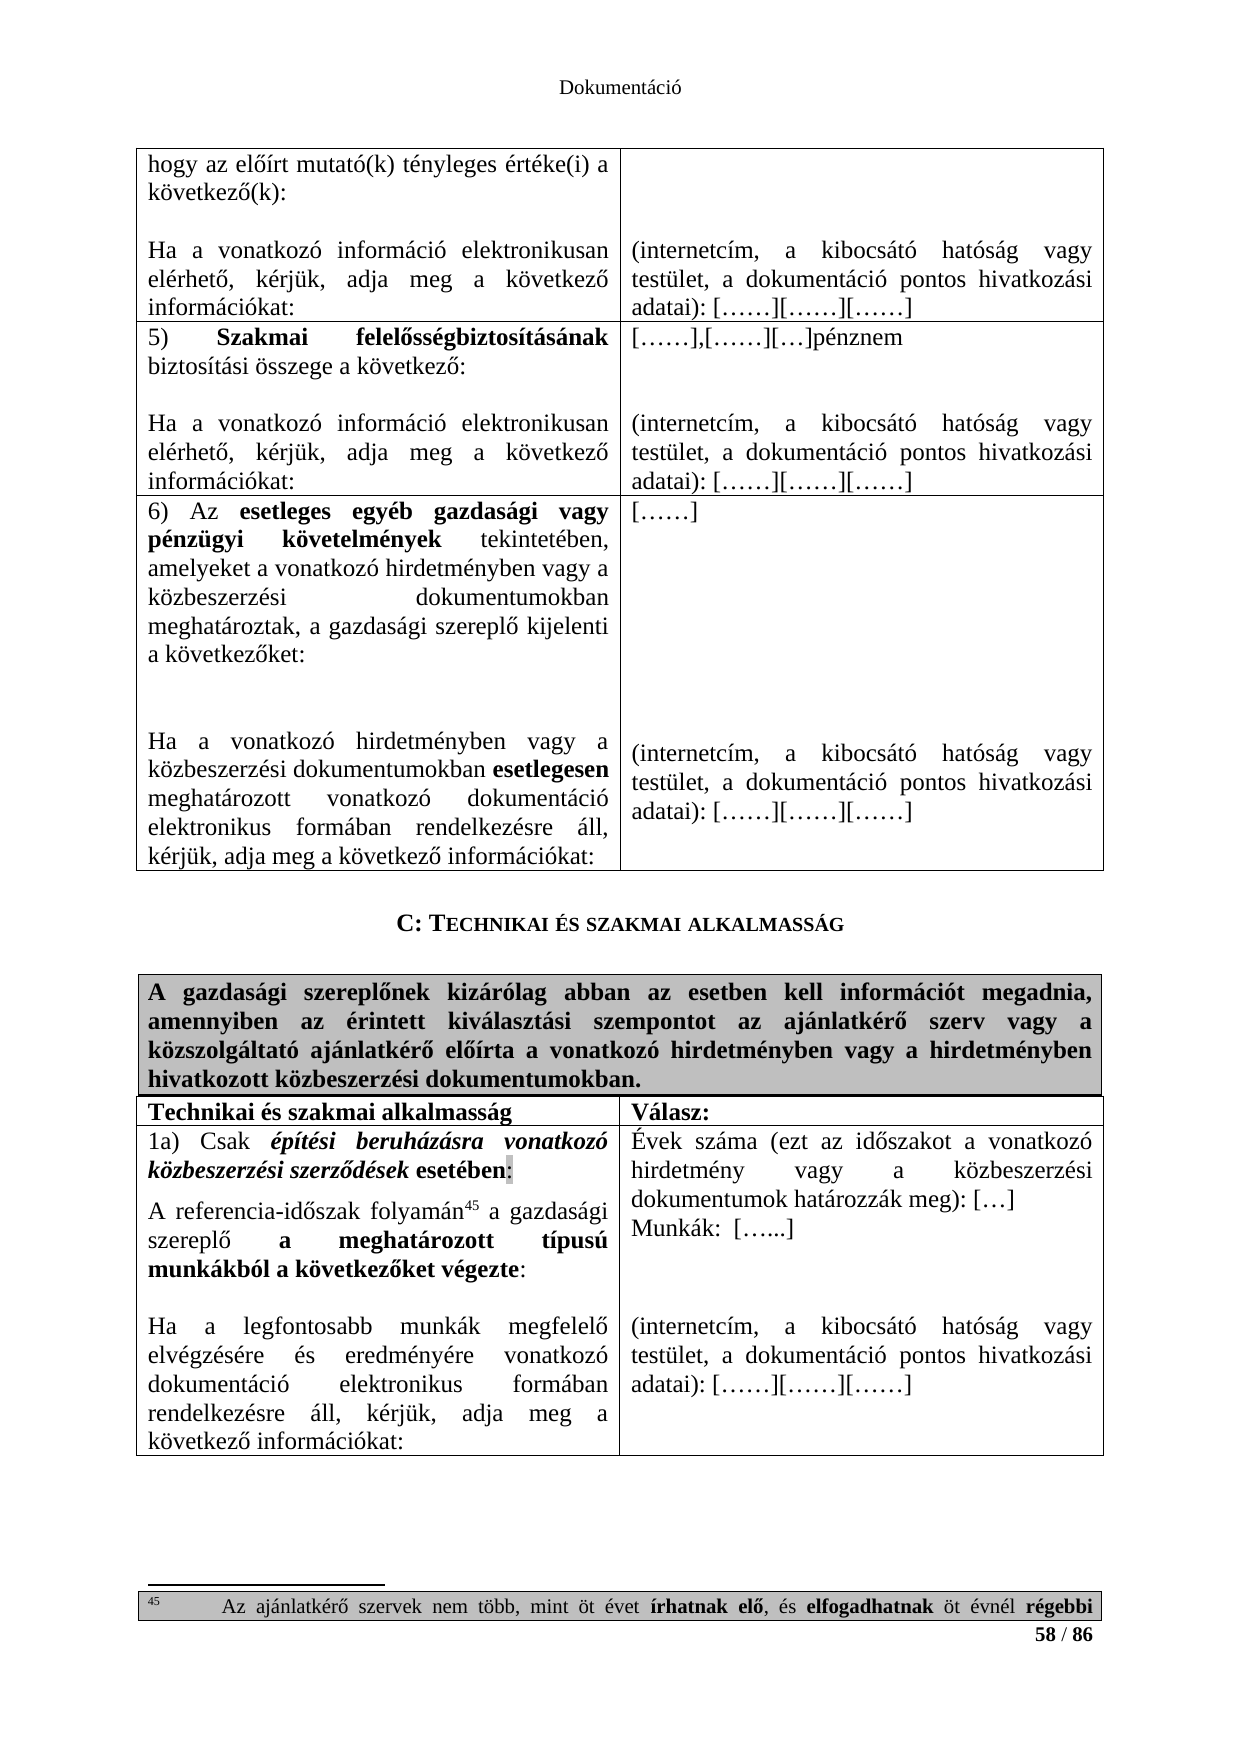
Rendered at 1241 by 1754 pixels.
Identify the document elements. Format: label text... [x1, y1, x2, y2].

table_cell 6) Az esetleges egyéb gazdasági vagy pénzügyi követelmények tekintetében, amelyeket a vonatkozó hirdetményben vagy a közbeszerzési dokumentumokban meghatároztak, a gazdasági szereplő kijelenti a következőket: Ha a vonatkozó hirdetményben vagy a közbeszerzési dokumentumokban esetlegesen meghatározott vonatkozó dokumentáció elektronikus formában rendelkezésre áll, kérjük, adja meg a következő információkat: [137, 496, 620, 869]
table_cell 5) Szakmai felelősségbiztosításának biztosítási összege a következő: Ha a vonatkozó információ elektronikusan elérhető, kérjük, adja meg a következő információkat: [137, 322, 620, 495]
table_cell [……],[……][…]pénznem (internetcím, a kibocsátó hatóság vagy testület, a dokumentáció pontos hivatkozási adatai): [……][……][……] [621, 322, 1103, 495]
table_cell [621, 149, 1103, 321]
title C: Technikai és szakmai alkalmasság [148, 908, 1093, 937]
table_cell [137, 149, 620, 321]
table_header Technikai és szakmai alkalmasság [137, 1097, 619, 1125]
table_header Válasz: [620, 1097, 1103, 1125]
table_cell 1a) Csak építési beruházásra vonatkozó közbeszerzési szerződések esetében: A referencia-időszak folyamán a gazdasági szereplő a meghatározott típusú munkákból a következőket végezte: Ha a legfontosabb munkák megfelelő elvégzésére és eredményére vonatkozó dokumentáció elektronikus formában rendelkezésre áll, kérjük, adja meg a következő információkat: [137, 1126, 619, 1455]
table_cell Évek száma (ezt az időszakot a vonatkozó hirdetmény vagy a közbeszerzési dokumentumok határozzák meg): […] Munkák: […...] (internetcím, a kibocsátó hatóság vagy testület, a dokumentáció pontos hivatkozási adatai): [……][……][……] [620, 1126, 1103, 1455]
table_cell [……] (internetcím, a kibocsátó hatóság vagy testület, a dokumentáció pontos hivatkozási adatai): [……][……][……] [621, 496, 1103, 869]
text A gazdasági szereplőnek kizárólag abban az esetben kell információt megadnia, amennyiben az érintett kiválasztási szempontot az ajánlatkérő szerv vagy a közszolgáltató ajánlatkérő előírta a vonatkozó hirdetményben vagy a hirdetményben hivatkozott közbeszerzési dokumentumokban. [139, 975, 1101, 1094]
